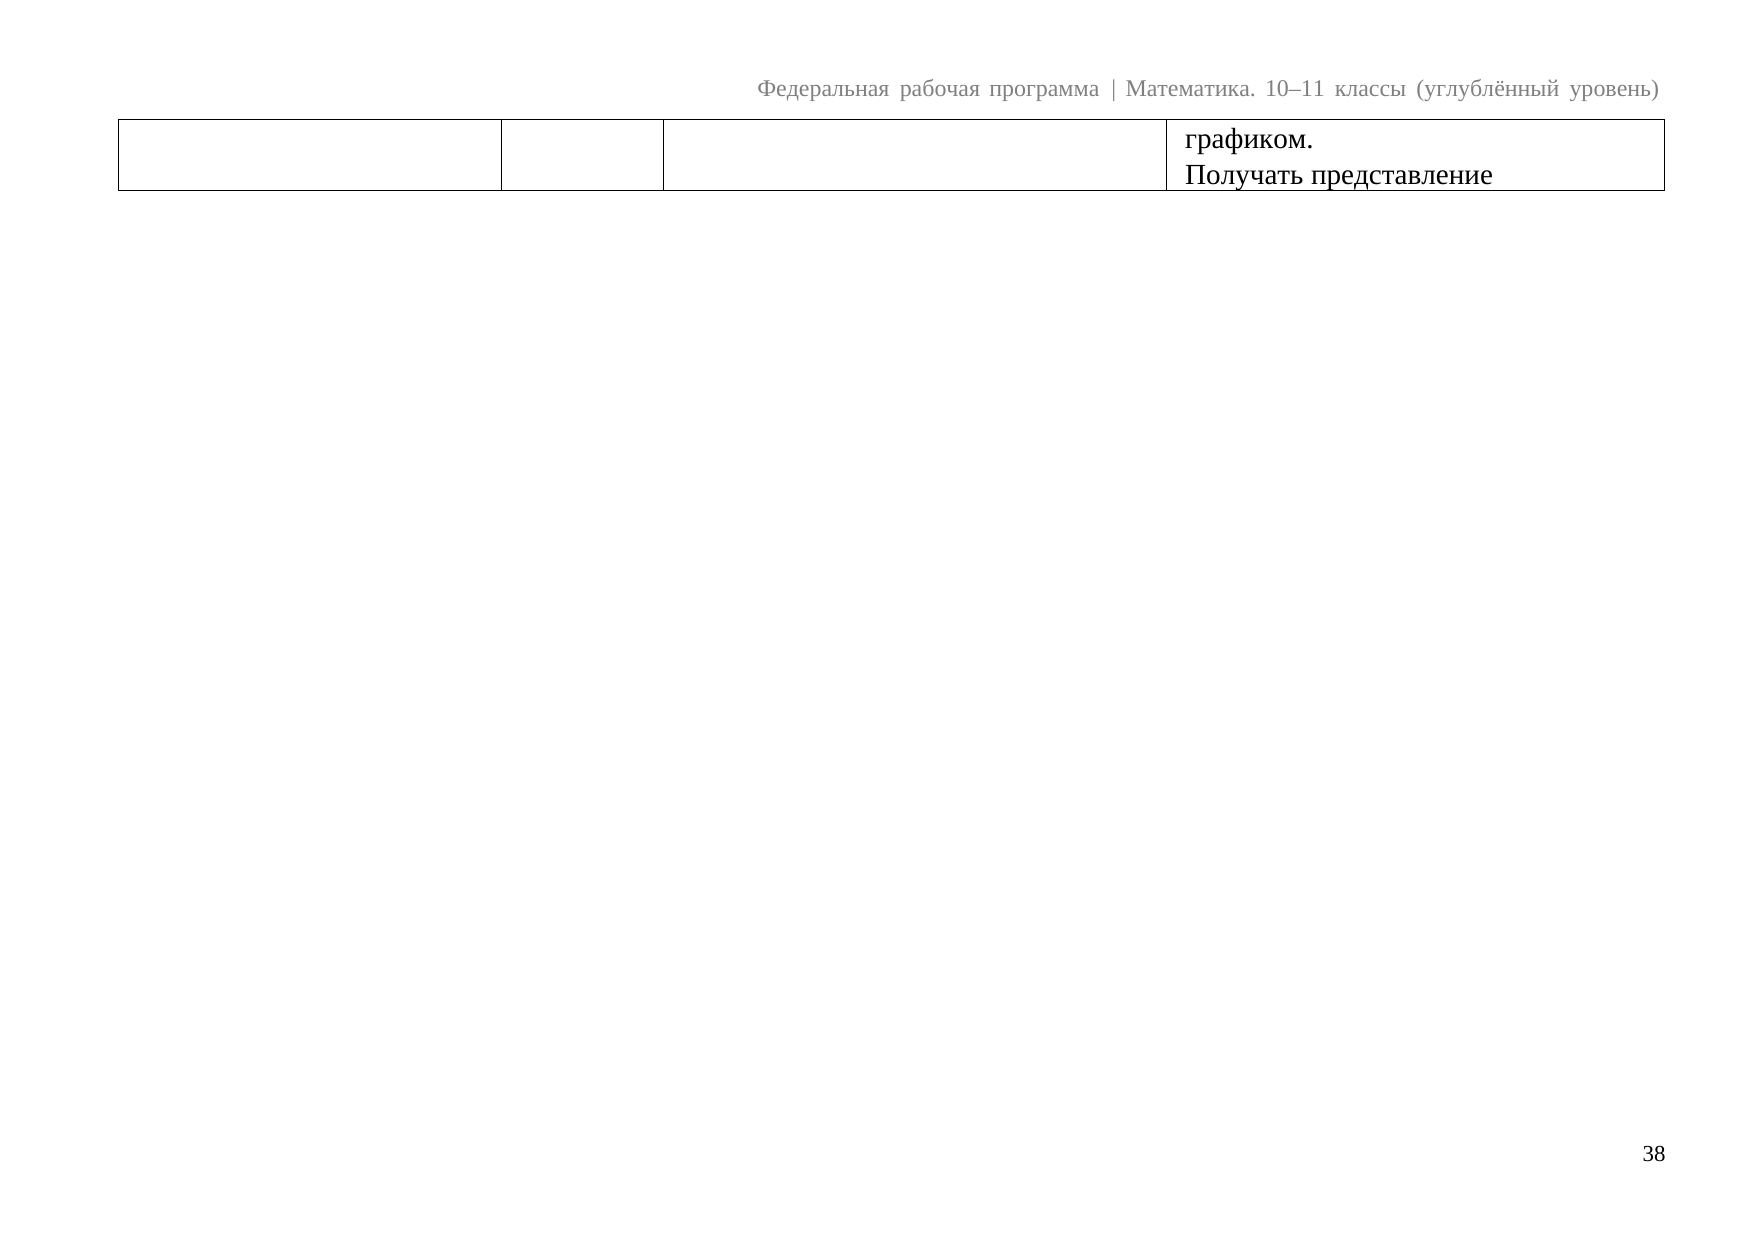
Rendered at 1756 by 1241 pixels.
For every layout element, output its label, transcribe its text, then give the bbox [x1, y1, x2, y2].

table_cell 22 [502, 120, 663, 190]
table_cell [664, 120, 1166, 190]
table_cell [119, 120, 501, 190]
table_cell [1167, 120, 1664, 190]
